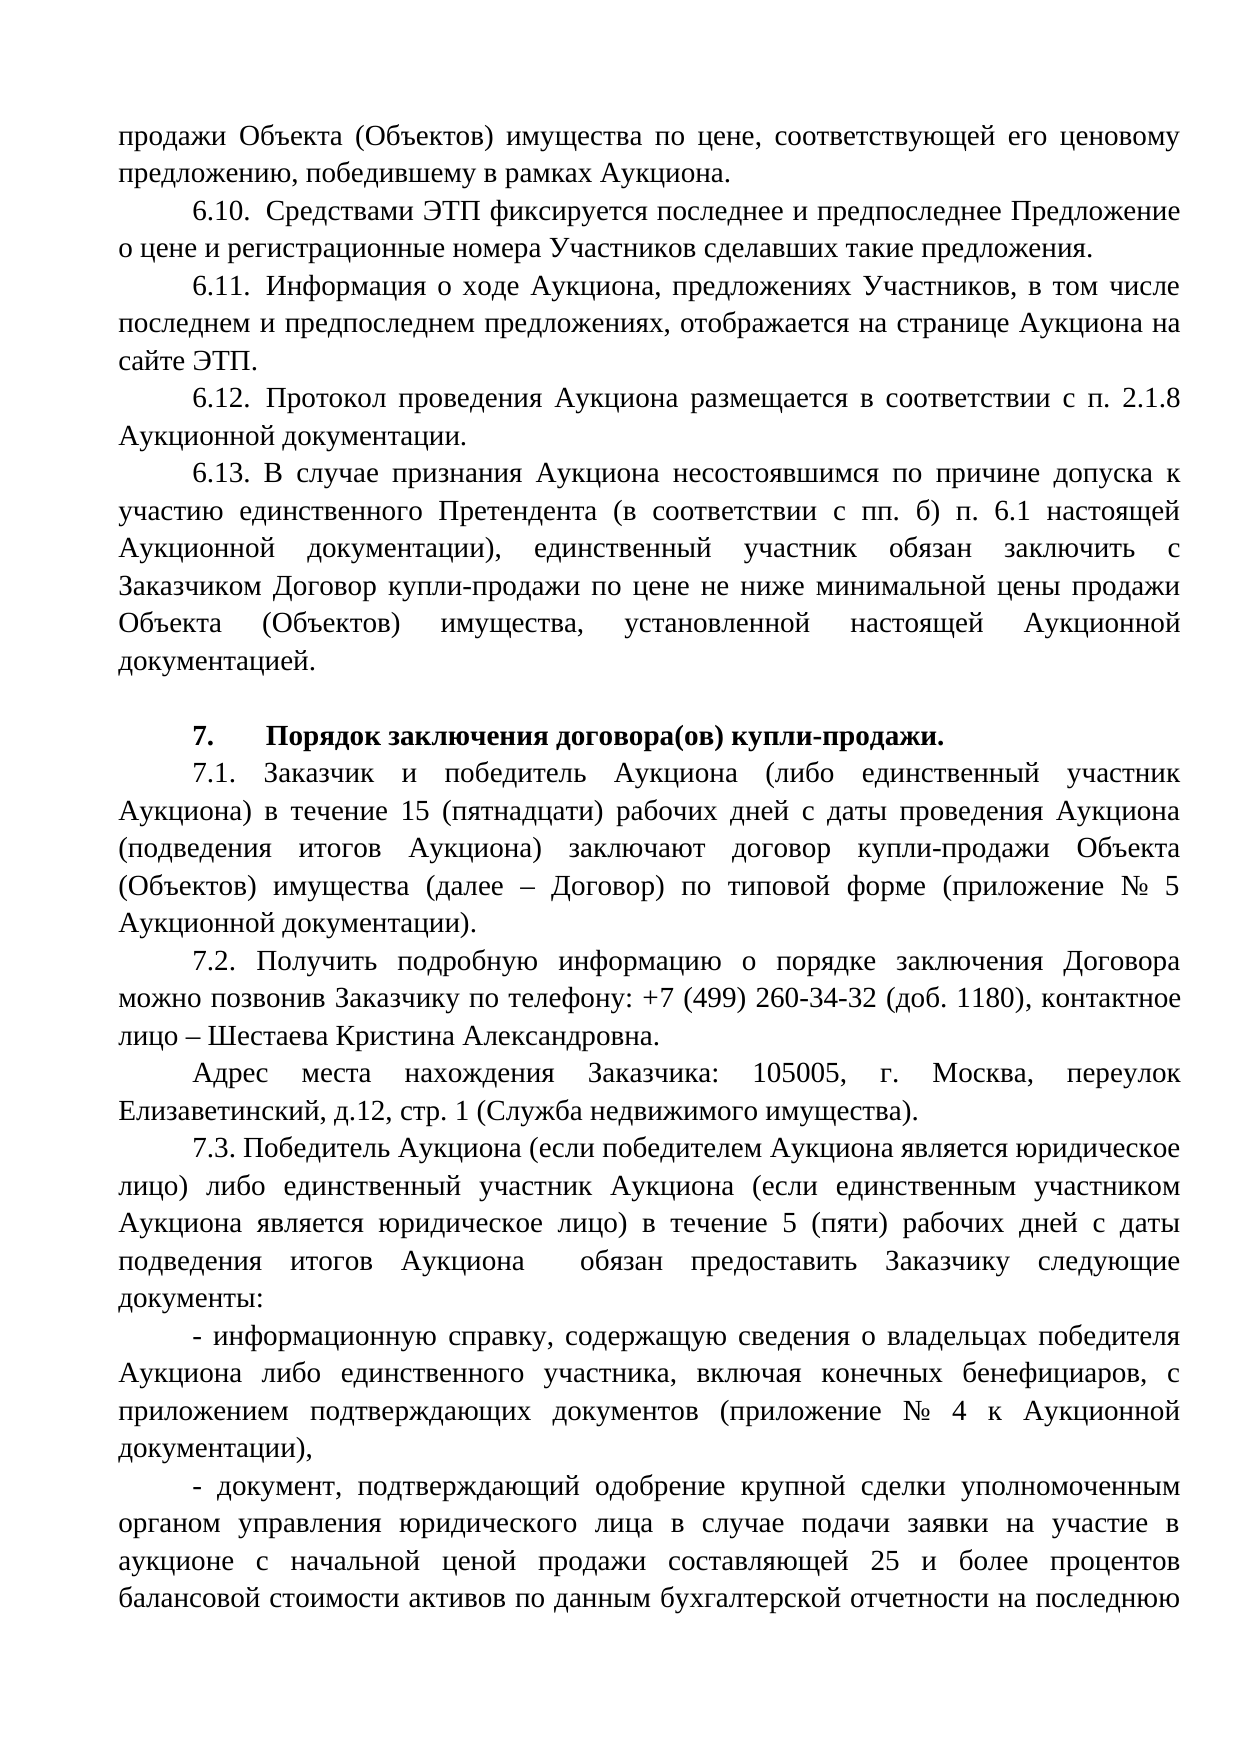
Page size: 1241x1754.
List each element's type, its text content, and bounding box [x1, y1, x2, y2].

text 6.12. Протокол проведения Аукциона размещается в соответствии с п. 2.1.8 Аукционной документации. [118, 378, 1181, 453]
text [118, 115, 1181, 190]
subtitle Порядок заключения договора(ов) купли-продажи. [118, 715, 1181, 753]
text 6.11. Информация о ходе Аукциона, предложениях Участников, в том числе последнем и предпоследнем предложениях, отображается на странице Аукциона на сайте ЭТП. [118, 265, 1181, 378]
text Адрес места нахождения Заказчика: 105005, г. Москва, переулок Елизаветинский, д.12, стр. 1 (Служба недвижимого имущества). [118, 1053, 1181, 1128]
list Получить подробную информацию о порядке заключения Договора можно позвонив Заказчику по телефону: +7 (499) 260-34-32 (доб. 1180), контактное лицо – Шестаева Кристина Александровна. [118, 940, 1181, 1053]
text 6.13. В случае признания Аукциона несостоявшимся по причине допуска к участию единственного Претендента (в соответствии с пп. б) п. 6.1 настоящей Аукционной документации), единственный участник обязан заключить с Заказчиком Договор купли-продажи по цене не ниже минимальной цены продажи Объекта (Объектов) имущества, установленной настоящей Аукционной документацией. [118, 453, 1181, 678]
list Заказчик и победитель Аукциона (либо единственный участник Аукциона) в течение 15 (пятнадцати) рабочих дней с даты проведения Аукциона (подведения итогов Аукциона) заключают договор купли-продажи Объекта (Объектов) имущества (далее – Договор) по типовой форме (приложение № 5 Аукционной документации). [118, 753, 1181, 940]
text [118, 1465, 1181, 1615]
text - информационную справку, содержащую сведения о владельцах победителя Аукциона либо единственного участника, включая конечных бенефициаров, с приложением подтверждающих документов (приложение № 4 к Аукционной документации), [118, 1315, 1181, 1465]
list Победитель Аукциона (если победителем Аукциона является юридическое лицо) либо единственный участник Аукциона (если единственным участником Аукциона является юридическое лицо) в течение 5 (пяти) рабочих дней с даты подведения итогов Аукциона обязан предоставить Заказчику следующие документы: [118, 1128, 1181, 1315]
text 6.10. Средствами ЭТП фиксируется последнее и предпоследнее Предложение о цене и регистрационные номера Участников сделавших такие предложения. [118, 190, 1181, 265]
